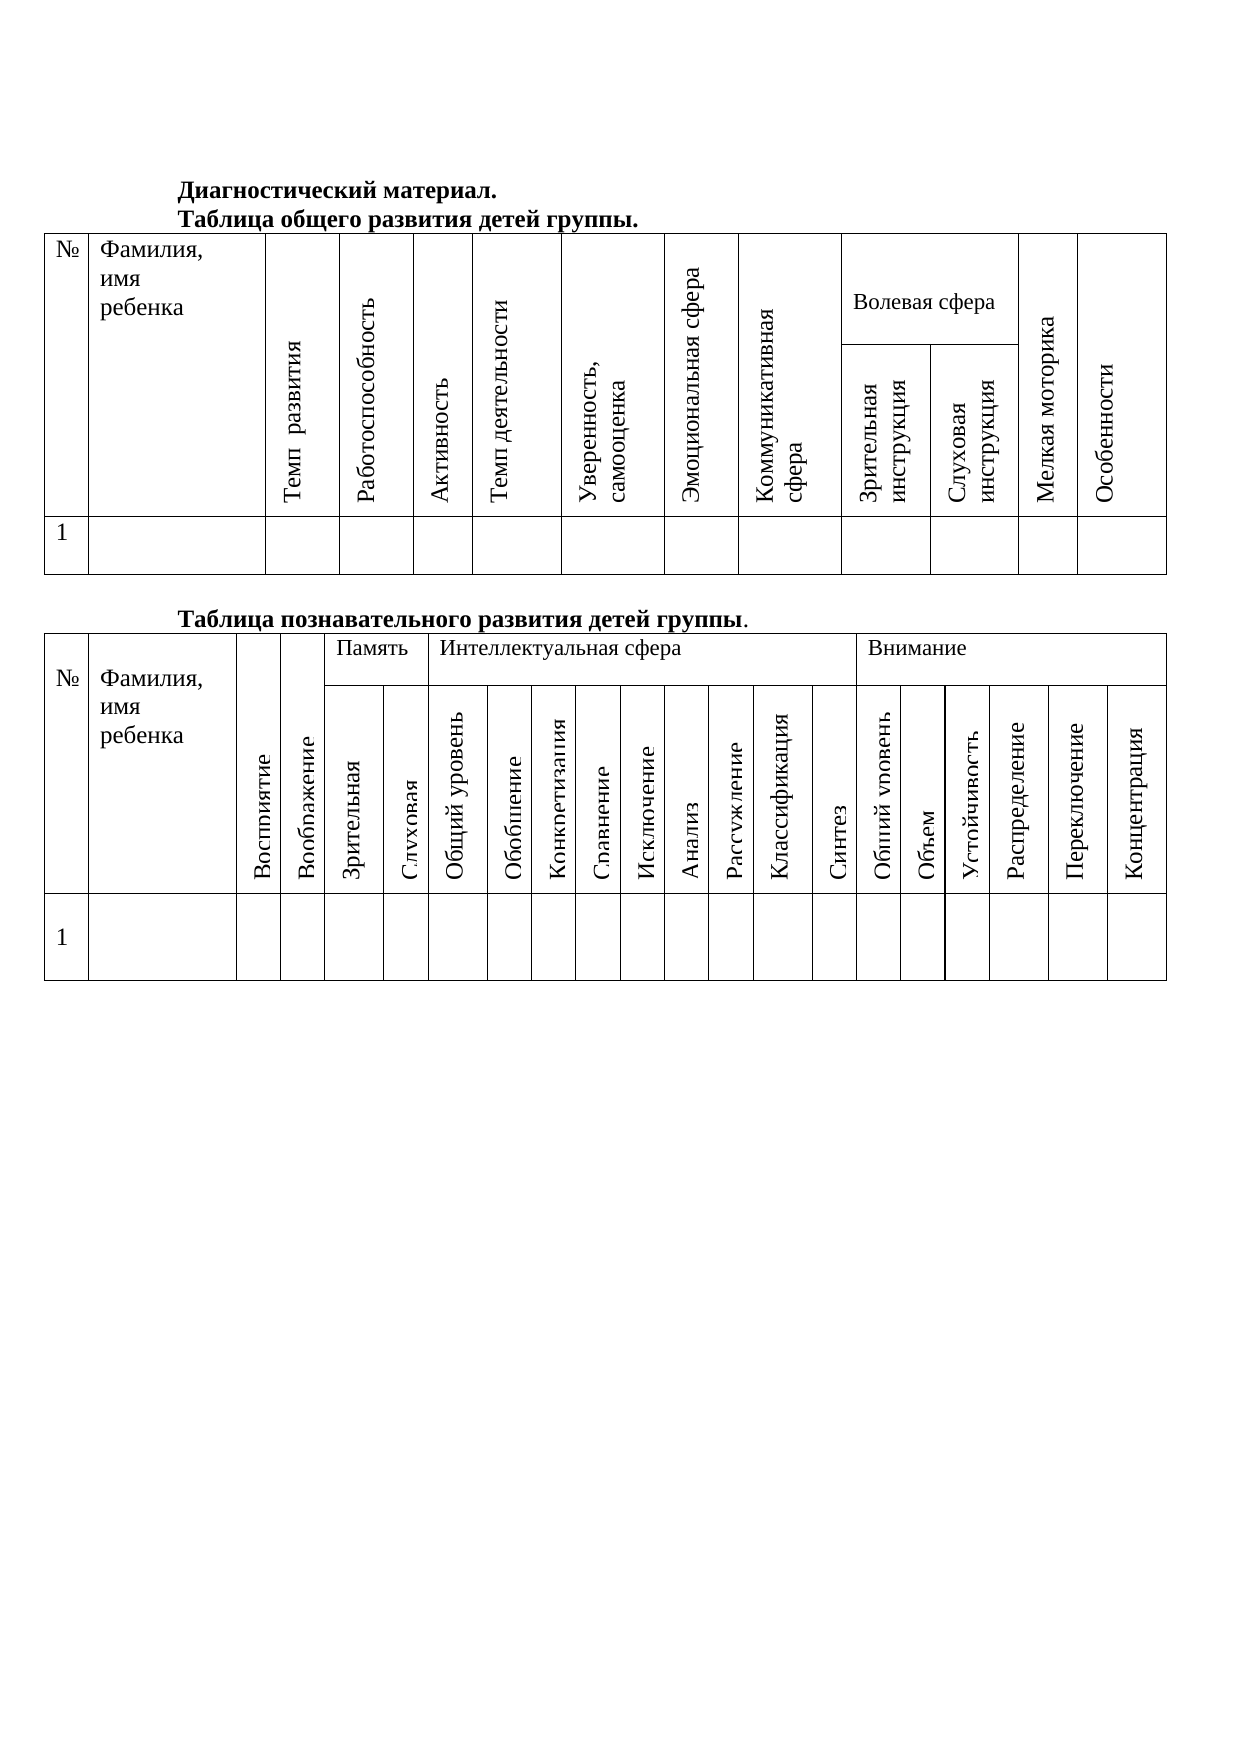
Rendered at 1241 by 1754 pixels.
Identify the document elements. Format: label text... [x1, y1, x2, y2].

table_header Уверенность, самооценка [562, 234, 664, 516]
table_cell [931, 517, 1018, 574]
text Таблица познавательного развития детей группы. [177, 604, 1152, 633]
table_header Память [325, 634, 428, 685]
table_cell Анализ [665, 686, 708, 893]
table_header Волевая сфера [842, 234, 1018, 344]
table_header Восприятие [237, 634, 280, 893]
table_cell [709, 894, 753, 980]
table_header Активность [414, 234, 472, 516]
table_cell [813, 894, 856, 980]
table_cell [237, 894, 280, 980]
table_header Работоспособность [340, 234, 413, 516]
table_cell [562, 517, 664, 574]
table_header Коммуникативная сфера [739, 234, 841, 516]
table_cell Концентрация [1108, 686, 1166, 893]
table_cell [946, 894, 989, 980]
table_cell [1049, 894, 1107, 980]
table_cell [281, 894, 324, 980]
table_cell [266, 517, 339, 574]
table_header Особенности [1078, 234, 1166, 516]
table_cell [1108, 894, 1166, 980]
table_cell Классификация [754, 686, 812, 893]
table_cell [89, 517, 265, 574]
table_header Мелкая моторика [1019, 234, 1077, 516]
table_cell [1078, 517, 1166, 574]
table_cell Распределение [990, 686, 1048, 893]
table_cell [473, 517, 561, 574]
table_cell Исключение [621, 686, 664, 893]
text Диагностический материал. [177, 176, 1152, 204]
table_cell Слуховая [384, 686, 428, 893]
table_header № [45, 634, 88, 893]
table_cell Зрительная [325, 686, 383, 893]
table_cell [340, 517, 413, 574]
table_cell [1019, 517, 1077, 574]
table_cell Устойчивость [946, 686, 989, 893]
table_cell Синтез [813, 686, 856, 893]
table_header № [45, 234, 88, 516]
table_cell Общий уровень [429, 686, 487, 893]
table_cell [665, 894, 708, 980]
table_cell Зрительная инструкция [842, 345, 930, 516]
table_cell Обобщение [488, 686, 531, 893]
table_cell Рассуждение [709, 686, 753, 893]
table_cell [665, 517, 738, 574]
table_cell [384, 894, 428, 980]
table_cell [842, 517, 930, 574]
table_cell [901, 894, 944, 980]
table_cell 1 [45, 894, 88, 980]
table_cell Объем [901, 686, 944, 893]
table_cell [89, 894, 236, 980]
table_header Воображение [281, 634, 324, 893]
table_cell [857, 894, 900, 980]
table_cell [576, 894, 620, 980]
table_cell [532, 894, 575, 980]
table_cell 1 [45, 517, 88, 574]
table_header Внимание [857, 634, 1166, 685]
table_header Темп развития [266, 234, 339, 516]
table_cell [621, 894, 664, 980]
table_cell Слуховая инструкция [931, 345, 1018, 516]
table_header Фамилия, имя ребенка [89, 234, 265, 516]
table_cell [754, 894, 812, 980]
table_cell [325, 894, 383, 980]
table_cell [488, 894, 531, 980]
table_cell Сравнение [576, 686, 620, 893]
table_header Темп деятельности [473, 234, 561, 516]
table_header Интеллектуальная сфера [429, 634, 856, 685]
table_cell Переключение [1049, 686, 1107, 893]
table_cell [414, 517, 472, 574]
table_cell Общий уровень [857, 686, 900, 893]
table_header Фамилия, имя ребенка [89, 634, 236, 893]
table_header Эмоциональная сфера [665, 234, 738, 516]
table_cell [990, 894, 1048, 980]
table_cell Конкретизация [532, 686, 575, 893]
text Таблица общего развития детей группы. [177, 204, 1152, 233]
table_cell [739, 517, 841, 574]
table_cell [429, 894, 487, 980]
